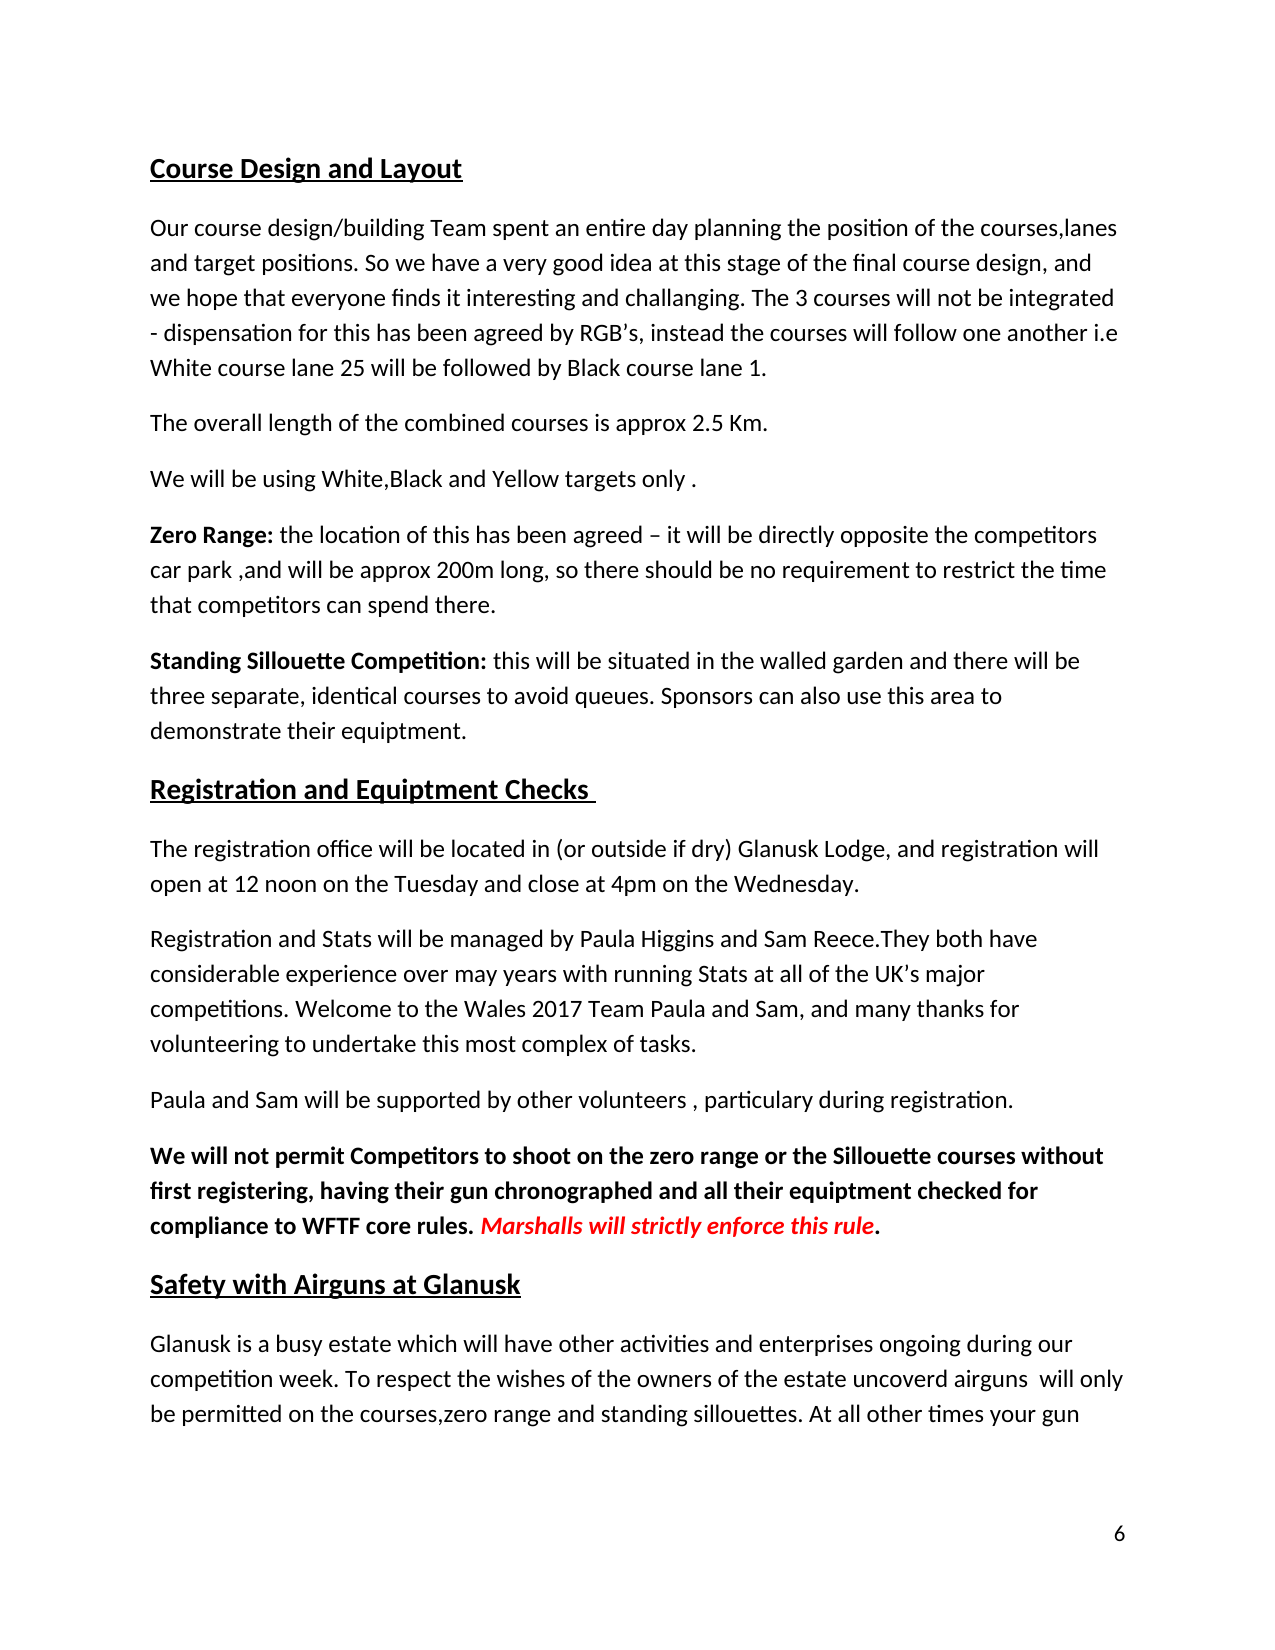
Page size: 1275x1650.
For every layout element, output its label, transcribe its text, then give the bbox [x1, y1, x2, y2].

text Standing Sillouette Competition: this will be situated in the walled garden and there will be three separate, identical courses to avoid queues. Sponsors can also use this area to demonstrate their equiptment. [150, 645, 1125, 746]
text Paula and Sam will be supported by other volunteers , particulary during registration. [150, 1084, 1125, 1115]
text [150, 1328, 1125, 1428]
text We will not permit Competitors to shoot on the zero range or the Sillouette courses without first registering, having their gun chronographed and all their equiptment checked for compliance to WFTF core rules. Marshalls will strictly enforce this rule. [150, 1140, 1125, 1241]
text Our course design/building Team spent an entire day planning the position of the courses,lanes and target positions. So we have a very good idea at this stage of the final course design, and we hope that everyone finds it interesting and challanging. The 3 courses will not be integrated - dispensation for this has been agreed by RGB’s, instead the courses will follow one another i.e White course lane 25 will be followed by Black course lane 1. [150, 212, 1125, 382]
text Zero Range: the location of this has been agreed – it will be directly opposite the competitors car park ,and will be approx 200m long, so there should be no requirement to restrict the time that competitors can spend there. [150, 519, 1125, 620]
text The registration office will be located in (or outside if dry) Glanusk Lodge, and registration will open at 12 noon on the Tuesday and close at 4pm on the Wednesday. [150, 833, 1125, 898]
text Safety with Airguns at Glanusk [150, 1266, 1125, 1302]
text Registration and Equiptment Checks [150, 771, 1125, 807]
text Course Design and Layout [150, 150, 1125, 186]
text Registration and Stats will be managed by Paula Higgins and Sam Reece.They both have considerable experience over may years with running Stats at all of the UK’s major competitions. Welcome to the Wales 2017 Team Paula and Sam, and many thanks for volunteering to undertake this most complex of tasks. [150, 923, 1125, 1059]
text We will be using White,Black and Yellow targets only . [150, 463, 1125, 494]
text The overall length of the combined courses is approx 2.5 Km. [150, 408, 1125, 438]
